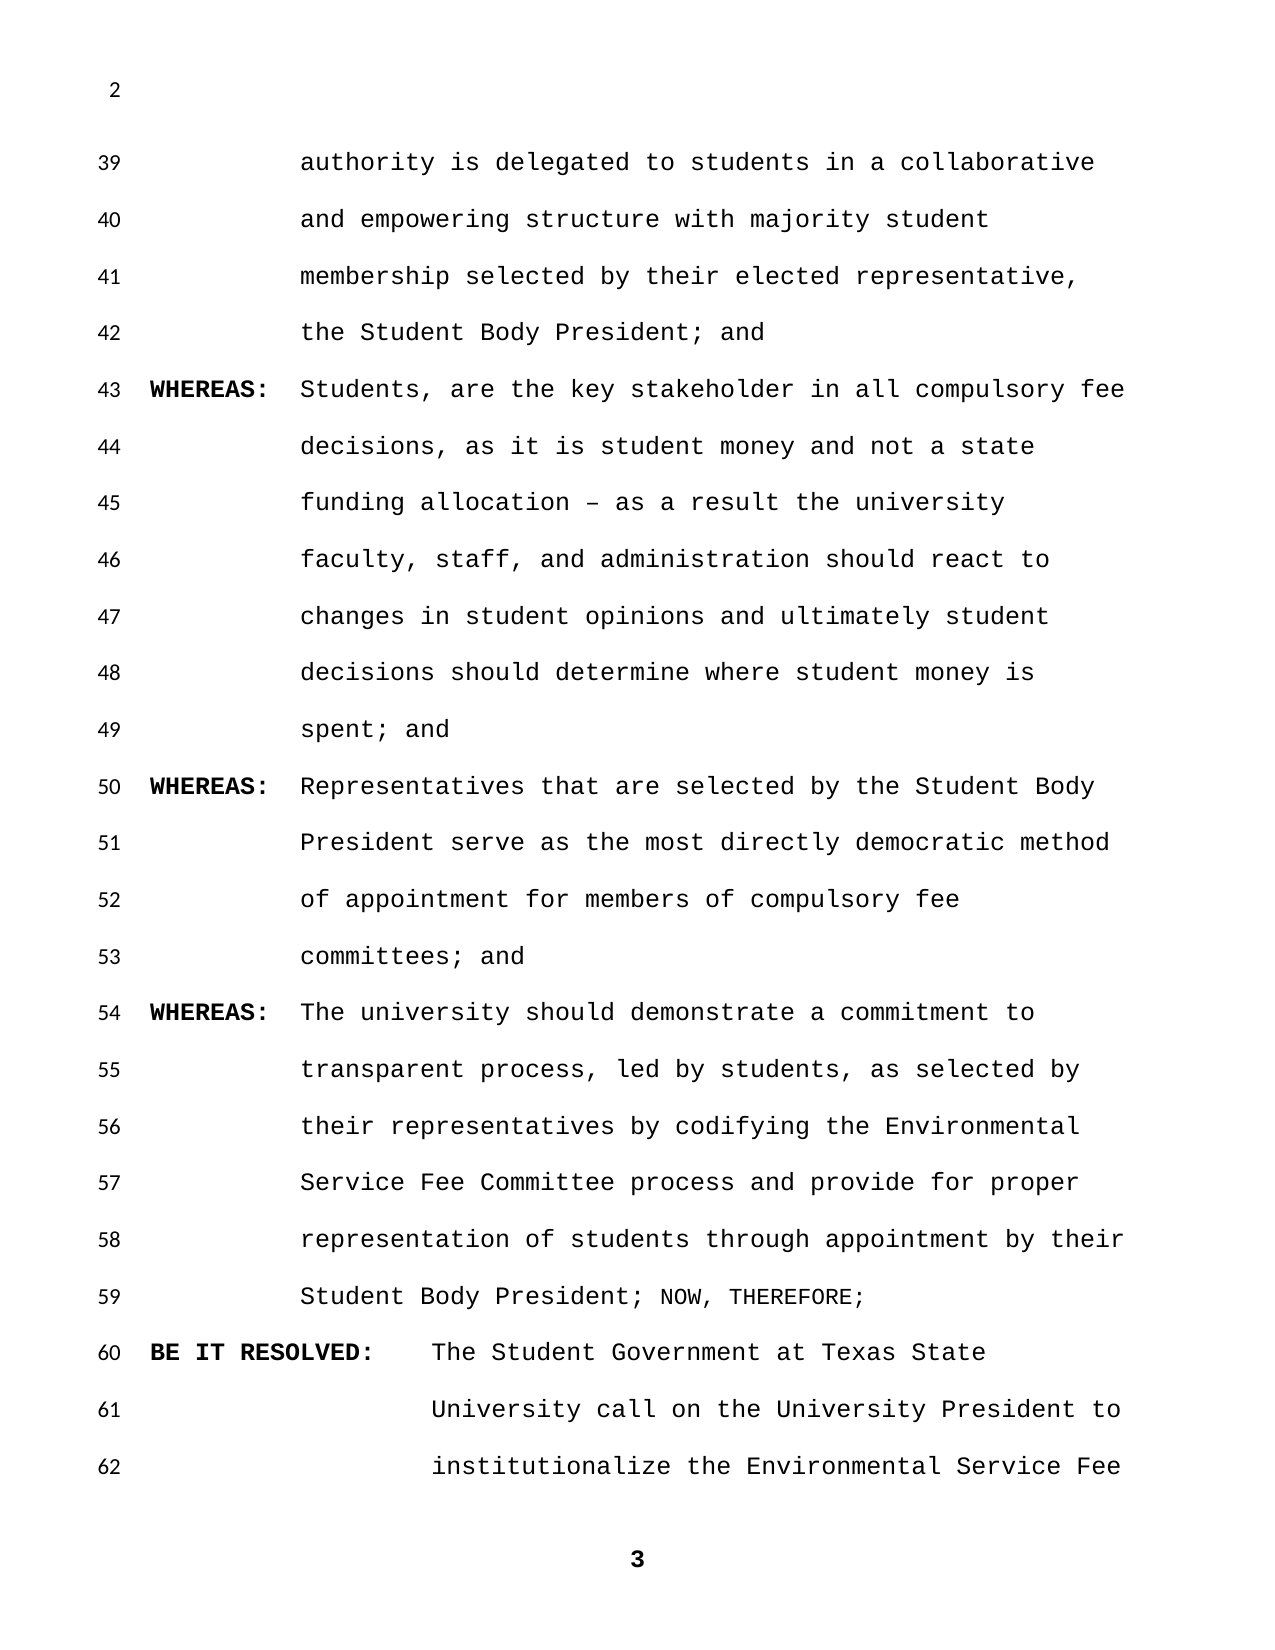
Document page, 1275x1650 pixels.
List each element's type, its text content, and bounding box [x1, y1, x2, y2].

text WHEREAS: Students, are the key stakeholder in all compulsory fee decisions, as it is student money and not a state funding allocation – as a result the university faculty, staff, and administration should react to changes in student opinions and ultimately student decisions should determine where student money is spent; and [150, 377, 1125, 745]
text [150, 150, 1125, 348]
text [150, 1340, 1125, 1482]
text WHEREAS: The university should demonstrate a commitment to transparent process, led by students, as selected by their representatives by codifying the Environmental Service Fee Committee process and provide for proper representation of students through appointment by their Student Body President; NOW, THEREFORE; [150, 1000, 1125, 1312]
text WHEREAS: Representatives that are selected by the Student Body President serve as the most directly democratic method of appointment for members of compulsory fee committees; and [150, 773, 1125, 972]
